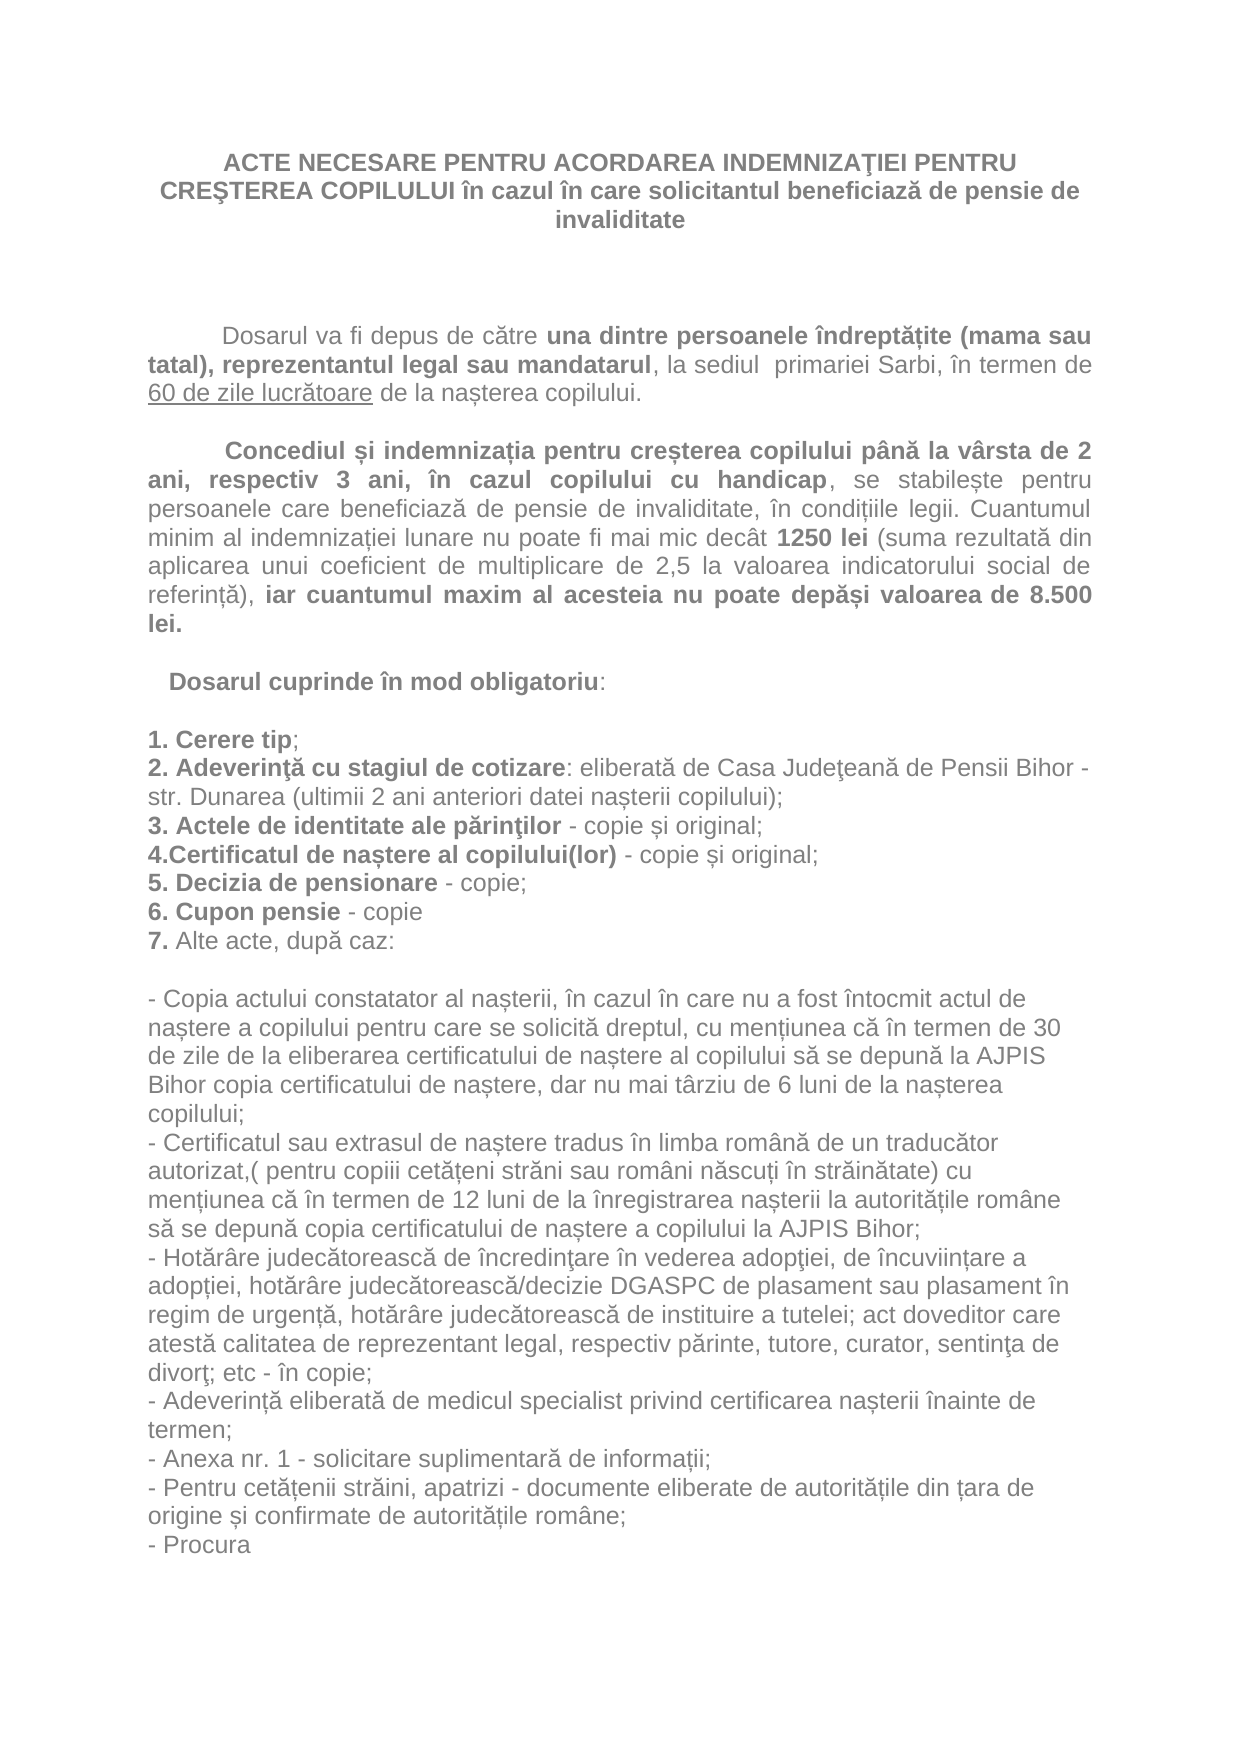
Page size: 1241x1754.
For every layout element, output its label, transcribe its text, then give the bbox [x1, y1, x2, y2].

text Concediul și indemnizația pentru creșterea copilului până la vârsta de 2 ani, respectiv 3 ani, în cazul copilului cu handicap, se stabilește pentru persoanele care beneficiază de pensie de invaliditate, în condițiile legii. Cuantumul minim al indemnizației lunare nu poate fi mai mic decât 1250 lei (suma rezultată din aplicarea unui coeficient de multiplicare de 2,5 la valoarea indicatorului social de referință), iar cuantumul maxim al acesteia nu poate depăși valoarea de 8.500 lei. [148, 436, 1093, 638]
text 1. Cerere tip; 2. Adeverinţă cu stagiul de cotizare: eliberată de Casa Judeţeană de Pensii Bihor - str. Dunarea (ultimii 2 ani anteriori datei nașterii copilului); 3. Actele de identitate ale părinţilor - copie și original; 4.Certificatul de naștere al copilului(lor) - copie și original; 5. Decizia de pensionare - copie; 6. Cupon pensie - copie 7. Alte acte, după caz: [148, 725, 1093, 955]
text - Copia actului constatator al nașterii, în cazul în care nu a fost întocmit actul de naștere a copilului pentru care se solicită dreptul, cu mențiunea că în termen de 30 de zile de la eliberarea certificatului de naștere al copilului să se depună la AJPIS Bihor copia certificatului de naștere, dar nu mai târziu de 6 luni de la nașterea copilului; - Certificatul sau extrasul de naștere tradus în limba română de un traducător autorizat,( pentru copiii cetățeni străni sau români născuți în străinătate) cu mențiunea că în termen de 12 luni de la înregistrarea nașterii la autoritățile române să se depună copia certificatului de naștere a copilului la AJPIS Bihor; - Hotărâre judecătorească de încredinţare în vederea adopţiei, de încuviințare a adopției, hotărâre judecătorească/decizie DGASPC de plasament sau plasament în regim de urgență, hotărâre judecătorească de instituire a tutelei; act doveditor care atestă calitatea de reprezentant legal, respectiv părinte, tutore, curator, sentinţa de divorţ; etc - în copie; - Adeverință eliberată de medicul specialist privind certificarea nașterii înainte de termen; - Anexa nr. 1 - solicitare suplimentară de informații; - Pentru cetățenii străini, apatrizi - documente eliberate de autoritățile din țara de origine și confirmate de autoritățile române; - Procura [148, 984, 1093, 1559]
text Dosarul va fi depus de către una dintre persoanele îndreptățite (mama sau tatal), reprezentantul legal sau mandatarul, la sediul primariei Sarbi, în termen de 60 de zile lucrătoare de la nașterea copilului. [148, 321, 1093, 407]
text ACTE NECESARE PENTRU ACORDAREA INDEMNIZAŢIEI PENTRU CREŞTEREA COPILULUI în cazul în care solicitantul beneficiază de pensie de invaliditate [148, 148, 1093, 234]
text Dosarul cuprinde în mod obligatoriu: [148, 667, 1093, 696]
